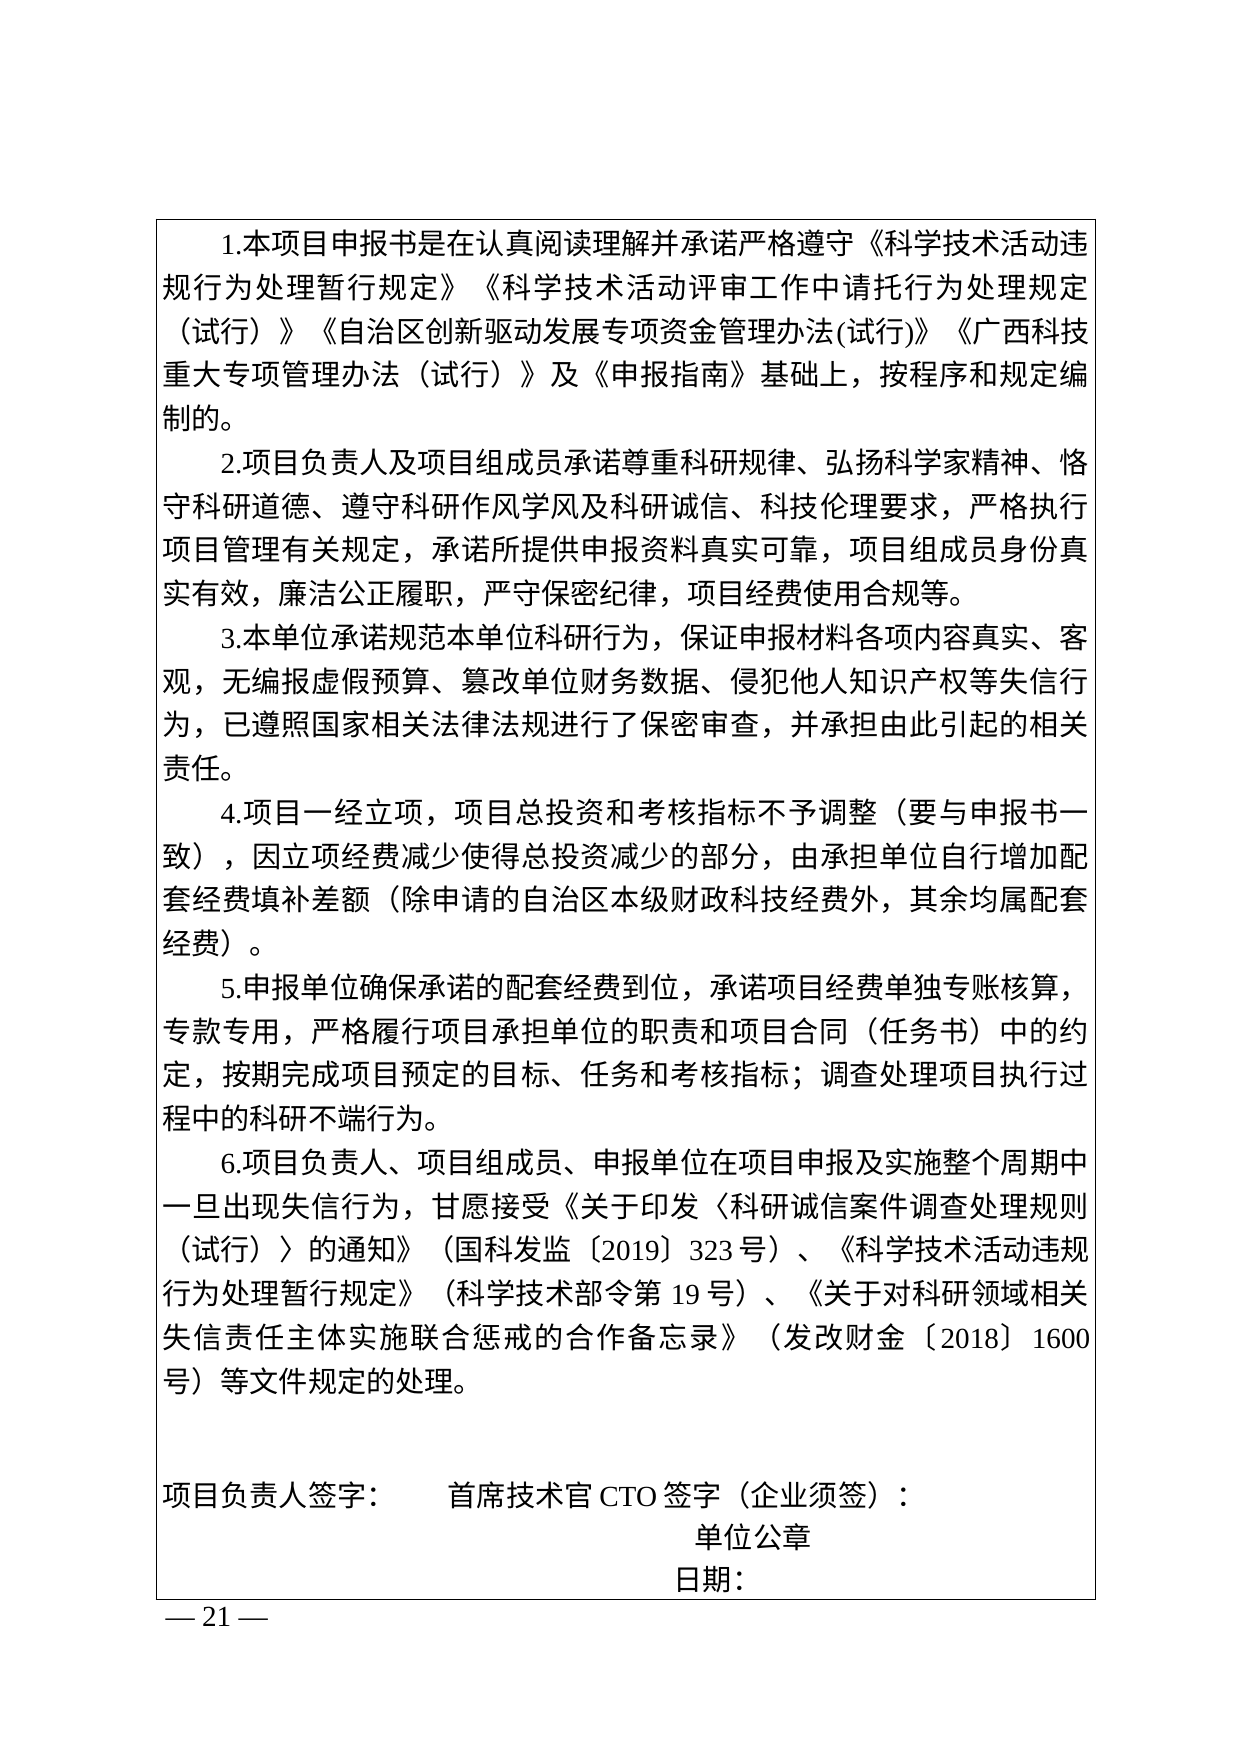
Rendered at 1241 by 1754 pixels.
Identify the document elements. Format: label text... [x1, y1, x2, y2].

table_header 1.本项目申报书是在认真阅读理解并承诺严格遵守《科学技术活动违规行为处理暂行规定》《科学技术活动评审工作中请托行为处理规定（试行）》《自治区创新驱动发展专项资金管理办法(试行)》《广西科技重大专项管理办法（试行）》及《申报指南》基础上，按程序和规定编制的。 2.项目负责人及项目组成员承诺尊重科研规律、弘扬科学家精神、恪守科研道德、遵守科研作风学风及科研诚信、科技伦理要求，严格执行项目管理有关规定，承诺所提供申报资料真实可靠，项目组成员身份真实有效，廉洁公正履职，严守保密纪律，项目经费使用合规等。 3.本单位承诺规范本单位科研行为，保证申报材料各项内容真实、客观，无编报虚假预算、篡改单位财务数据、侵犯他人知识产权等失信行为，已遵照国家相关法律法规进行了保密审查，并承担由此引起的相关责任。 4.项目一经立项，项目总投资和考核指标不予调整（要与申报书一致），因立项经费减少使得总投资减少的部分，由承担单位自行增加配套经费填补差额（除申请的自治区本级财政科技经费外，其余均属配套经费）。 5.申报单位确保承诺的配套经费到位，承诺项目经费单独专账核算，专款专用，严格履行项目承担单位的职责和项目合同（任务书）中的约定，按期完成项目预定的目标、任务和考核指标；调查处理项目执行过程中的科研不端行为。 6.项目负责人、项目组成员、申报单位在项目申报及实施整个周期中一旦出现失信行为，甘愿接受《关于印发〈科研诚信案件调查处理规则（试行）〉的通知》（国科发监〔2019〕323号）、《科学技术活动违规行为处理暂行规定》（科学技术部令第19号）、《关于对科研领域相关失信责任主体实施联合惩戒的合作备忘录》（发改财金〔2018〕1600号）等文件规定的处理。 项目负责人签字： 首席技术官CTO签字（企业须签）： 单位公章 日期： [157, 220, 1095, 1599]
